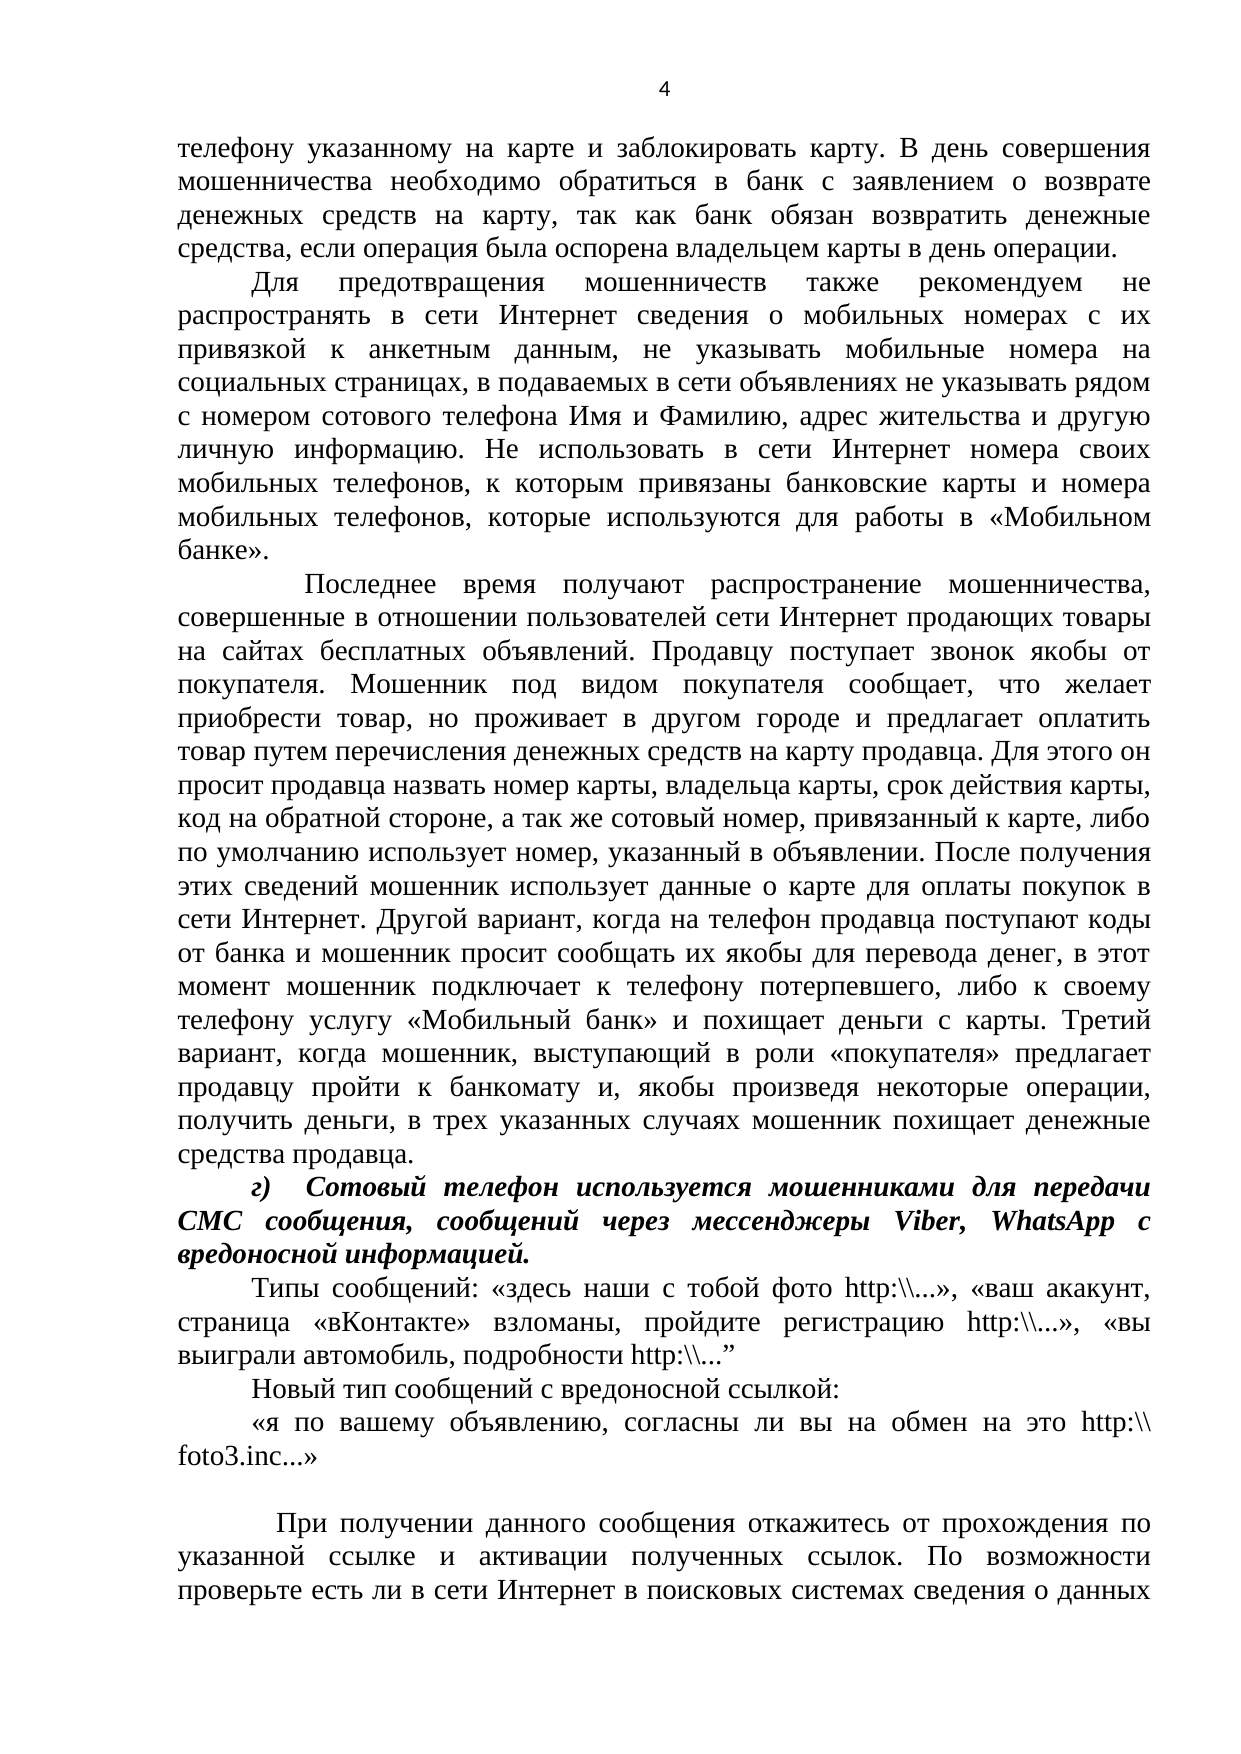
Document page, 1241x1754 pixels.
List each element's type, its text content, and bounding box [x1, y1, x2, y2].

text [177, 1505, 1152, 1606]
text «я по вашему объявлению, согласны ли вы на обмен на это http:\\foto3.inc...» [177, 1404, 1152, 1471]
text Типы сообщений: «здесь наши с тобой фото http:\\...», «ваш акакунт, страница «вКонтакте» взломаны, пройдите регистрацию http:\\...», «вы выиграли автомобиль, подробности http:\\...” [177, 1270, 1152, 1371]
text Последнее время получают распространение мошенничества, совершенные в отношении пользователей сети Интернет продающих товары на сайтах бесплатных объявлений. Продавцу поступает звонок якобы от покупателя. Мошенник под видом покупателя сообщает, что желает приобрести товар, но проживает в другом городе и предлагает оплатить товар путем перечисления денежных средств на карту продавца. Для этого он просит продавца назвать номер карты, владельца карты, срок действия карты, код на обратной стороне, а так же сотовый номер, привязанный к карте, либо по умолчанию использует номер, указанный в объявлении. После получения этих сведений мошенник использует данные о карте для оплаты покупок в сети Интернет. Другой вариант, когда на телефон продавца поступают коды от банка и мошенник просит сообщать их якобы для перевода денег, в этот момент мошенник подключает к телефону потерпевшего, либо к своему телефону услугу «Мобильный банк» и похищает деньги с карты. Третий вариант, когда мошенник, выступающий в роли «покупателя» предлагает продавцу пройти к банкомату и, якобы произведя некоторые операции, получить деньги, в трех указанных случаях мошенник похищает денежные средства продавца. [177, 566, 1152, 1169]
text г) Сотовый телефон используется мошенниками для передачи СМС сообщения, сообщений через мессенджеры Viber, WhatsApp с вредоносной информацией. [177, 1169, 1152, 1270]
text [177, 130, 1152, 264]
text Новый тип сообщений с вредоносной ссылкой: [177, 1371, 1152, 1404]
text Для предотвращения мошенничеств также рекомендуем не распространять в сети Интернет сведения о мобильных номерах с их привязкой к анкетным данным, не указывать мобильные номера на социальных страницах, в подаваемых в сети объявлениях не указывать рядом с номером сотового телефона Имя и Фамилию, адрес жительства и другую личную информацию. Не использовать в сети Интернет номера своих мобильных телефонов, к которым привязаны банковские карты и номера мобильных телефонов, которые используются для работы в «Мобильном банке». [177, 264, 1152, 566]
